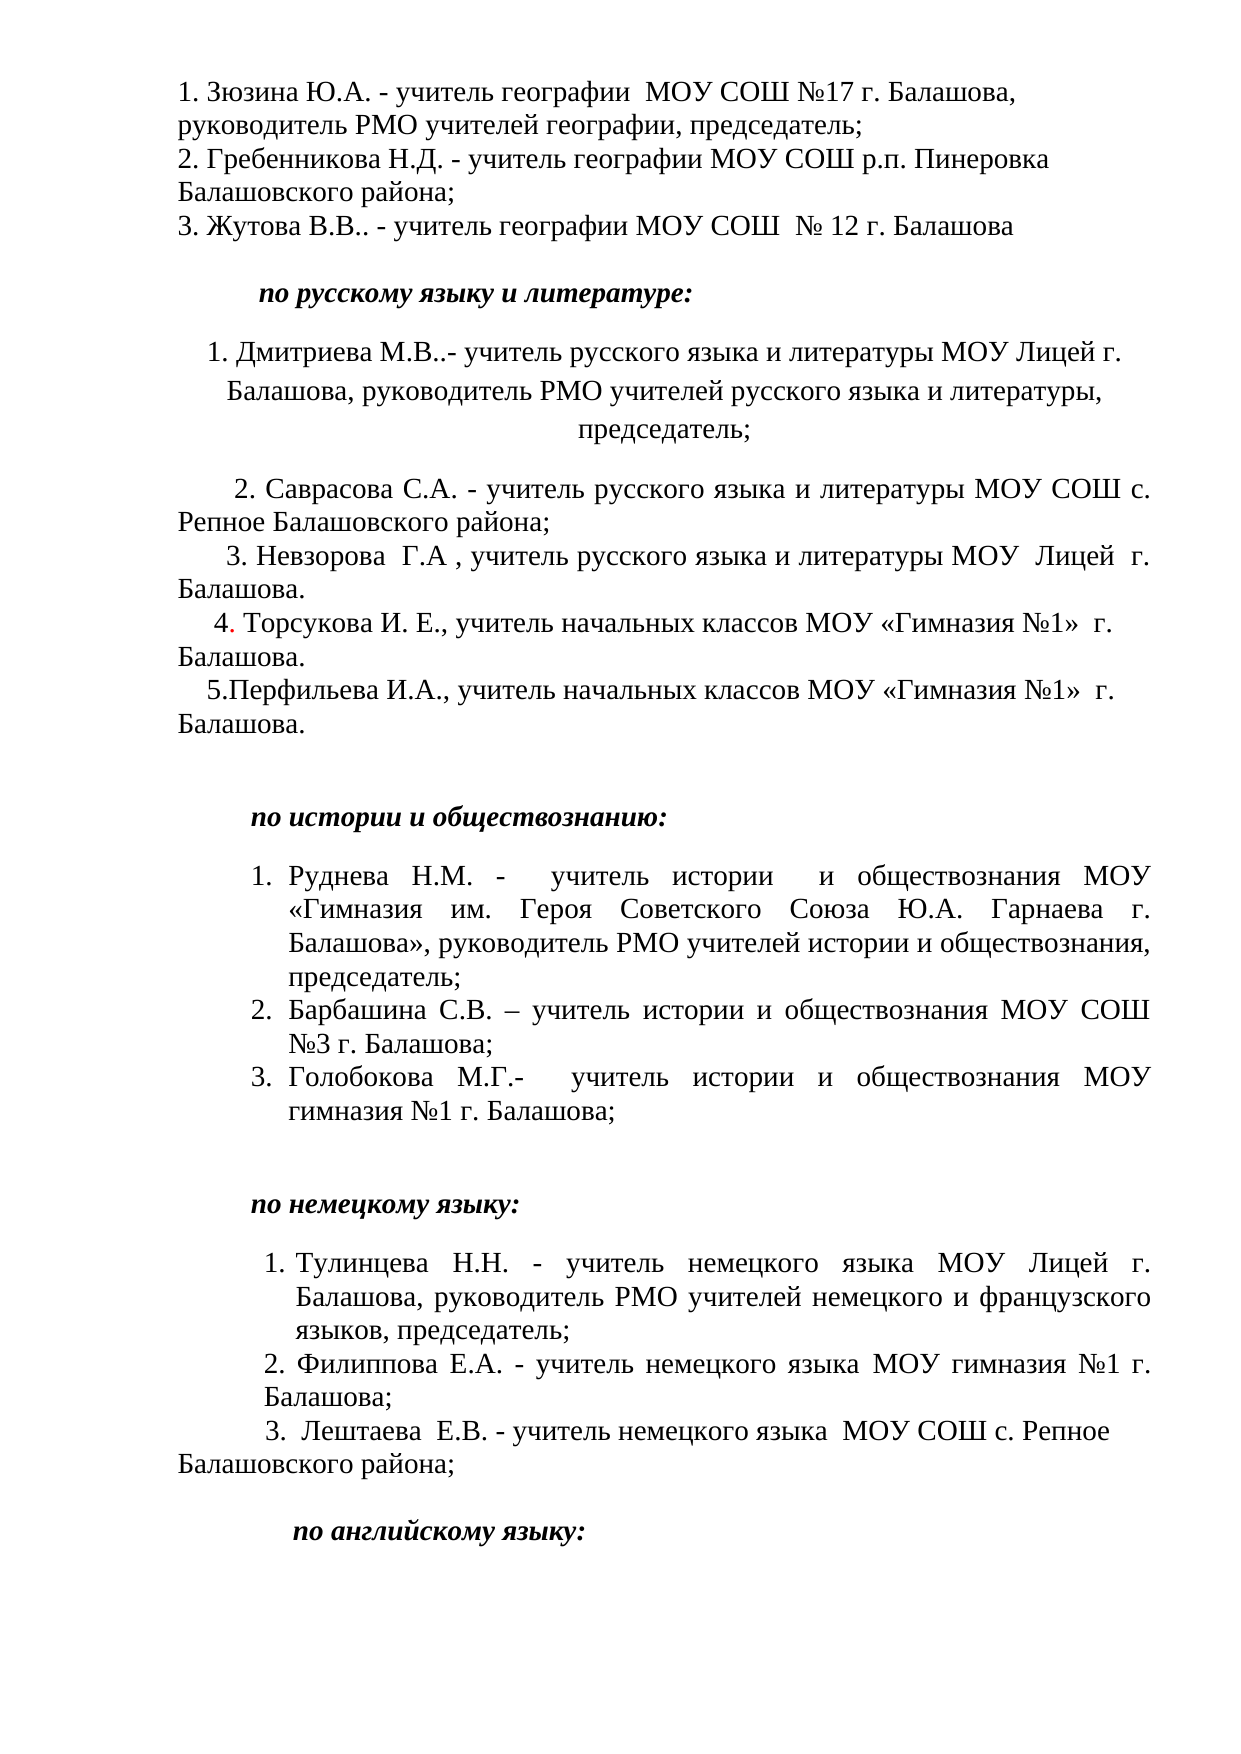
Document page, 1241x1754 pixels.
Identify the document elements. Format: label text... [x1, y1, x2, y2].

text по немецкому языку: [251, 1186, 1152, 1219]
text 2. Гребенникова Н.Д. - учитель географии МОУ СОШ р.п. Пинеровка Балашовского района; [177, 141, 1152, 208]
list Барбашина С.В. – учитель истории и обществознания МОУ СОШ №3 г. Балашова; [251, 992, 1152, 1059]
text по английскому языку: [263, 1513, 1152, 1547]
text 1. Дмитриева М.В..- учитель русского языка и литературы МОУ Лицей г. Балашова, руководитель РМО учителей русского языка и литературы, председатель; [177, 334, 1152, 445]
text 5.Перфильева И.А., учитель начальных классов МОУ «Гимназия №1» г. Балашова. [177, 672, 1152, 739]
text 3. Лештаева Е.В. - учитель немецкого языка МОУ СОШ с. Репное Балашовского района; [177, 1413, 1152, 1480]
text 3. Невзорова Г.А , учитель русского языка и литературы МОУ Лицей г. Балашова. [177, 538, 1152, 605]
list Руднева Н.М. - учитель истории и обществознания МОУ «Гимназия им. Героя Советского Союза Ю.А. Гарнаева г. Балашова», руководитель РМО учителей истории и обществознания, председатель; [251, 858, 1152, 992]
list Тулинцева Н.Н. - учитель немецкого языка МОУ Лицей г. Балашова, руководитель РМО учителей немецкого и французского языков, председатель; [263, 1245, 1152, 1346]
text по истории и обществознанию: [251, 799, 1152, 832]
text 2. Филиппова Е.А. - учитель немецкого языка МОУ гимназия №1 г. Балашова; [263, 1346, 1152, 1413]
text 2. Саврасова С.А. - учитель русского языка и литературы МОУ СОШ с. Репное Балашовского района; [177, 471, 1152, 538]
text 1. Зюзина Ю.А. - учитель географии МОУ СОШ №. Балашова, руководитель РМО учителей географии, председатель; [177, 74, 1152, 141]
text 3. Жутова В.В.. - учитель географии МОУ СОШ № 12 г. Балашова [177, 208, 1152, 242]
list Голобокова М.Г.- учитель истории и обществознания МОУ гимназия №1 г. Балашова; [251, 1059, 1152, 1126]
text по русскому языку и литературе: [258, 275, 1152, 309]
text 4. Торсукова И. Е., учитель начальных классов МОУ «Гимназия №1» г. Балашова. [177, 605, 1152, 672]
